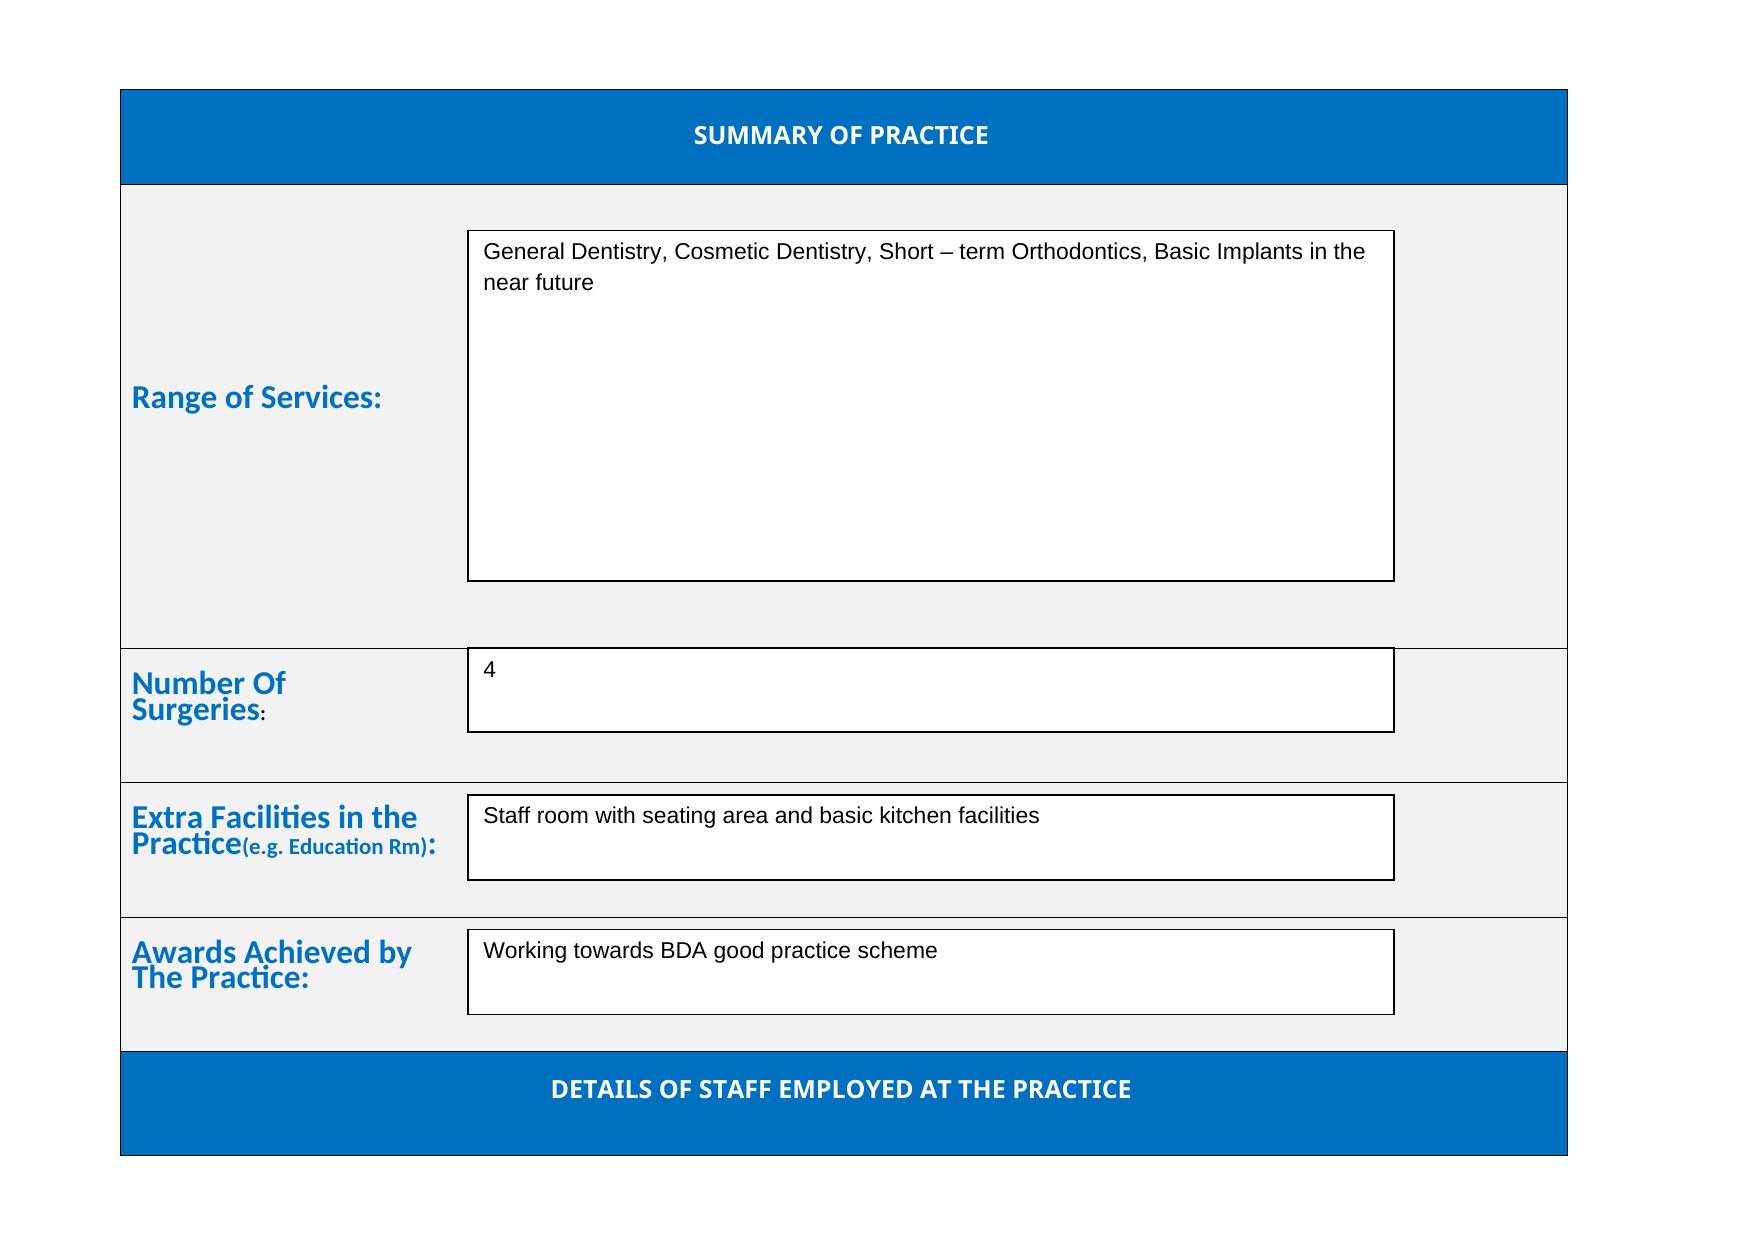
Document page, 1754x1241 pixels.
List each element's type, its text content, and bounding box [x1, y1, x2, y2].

table_cell Number Of Surgeries: [121, 649, 1567, 782]
table_cell Extra Facilities in the Practice(e.g. Education Rm): [121, 783, 1567, 917]
table_cell Awards Achieved by The Practice: [121, 918, 1567, 1051]
table_cell DETAILS OF STAFF EMPLOYED AT THE PRACTICE [121, 1052, 1567, 1155]
table_header SUMMARY OF PRACTICE [121, 90, 1567, 184]
table_cell Range of Services: [121, 185, 1567, 648]
